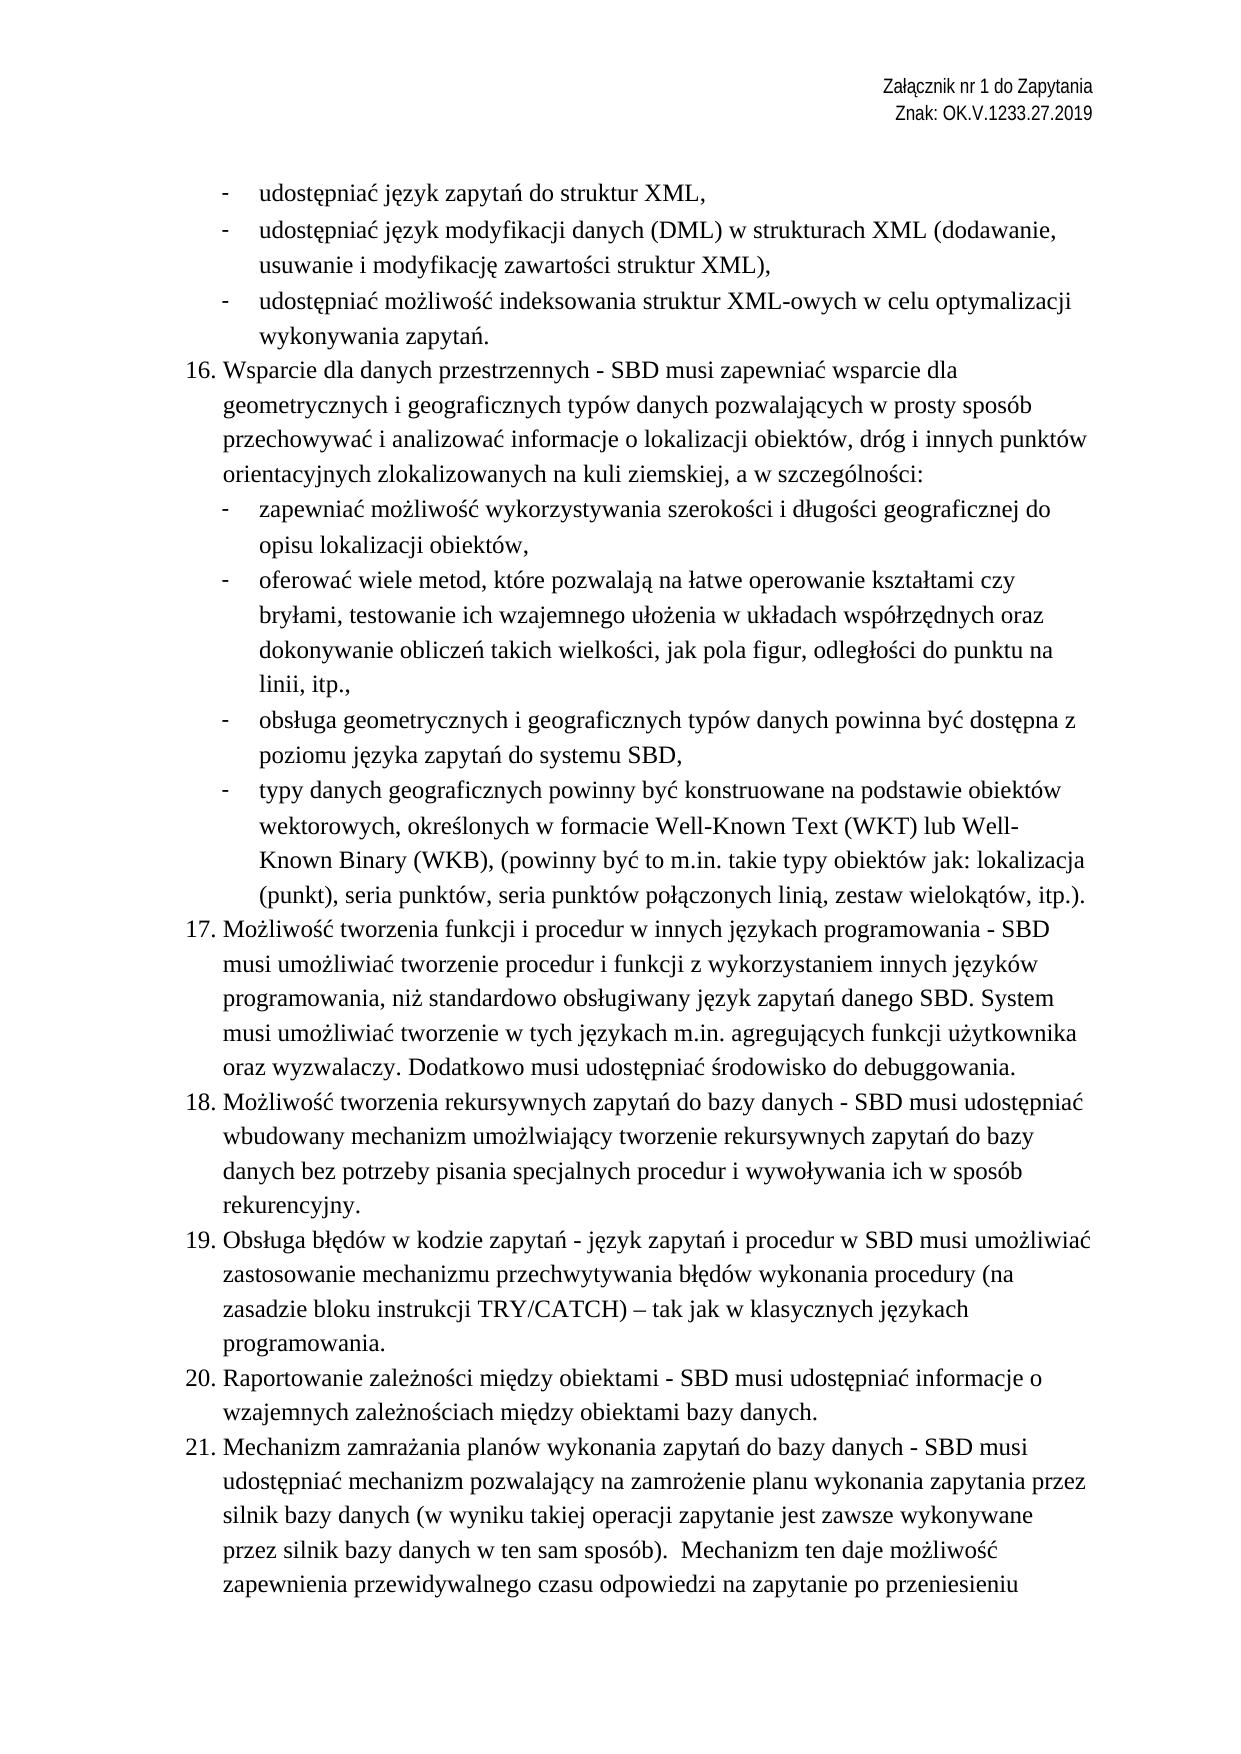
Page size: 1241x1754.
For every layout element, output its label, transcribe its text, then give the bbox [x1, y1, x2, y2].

list oferować wiele metod, które pozwalają na łatwe operowanie kształtami czy bryłami, testowanie ich wzajemnego ułożenia w układach współrzędnych oraz dokonywanie obliczeń takich wielkości, jak pola figur, odległości do punktu na linii, itp., [221, 564, 1093, 698]
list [185, 1432, 1093, 1598]
list Obsługa błędów w kodzie zapytań - język zapytań i procedur w SBD musi umożliwiać zastosowanie mechanizmu przechwytywania błędów wykonania procedury (na zasadzie bloku instrukcji TRY/CATCH) – tak jak w klasycznych językach programowania. [185, 1225, 1093, 1357]
list udostępniać język zapytań do struktur XML, [221, 178, 1093, 208]
list obsługa geometrycznych i geograficznych typów danych powinna być dostępna z poziomu języka zapytań do systemu SBD, [221, 704, 1093, 769]
list Możliwość tworzenia rekursywnych zapytań do bazy danych - SBD musi udostępniać wbudowany mechanizm umożlwiający tworzenie rekursywnych zapytań do bazy danych bez potrzeby pisania specjalnych procedur i wywoływania ich w sposób rekurencyjny. [185, 1087, 1093, 1219]
list udostępniać język modyfikacji danych (DML) w strukturach XML (dodawanie, usuwanie i modyfikację zawartości struktur XML), [221, 214, 1093, 279]
list udostępniać możliwość indeksowania struktur XML-owych w celu optymalizacji wykonywania zapytań. [221, 285, 1093, 350]
list Raportowanie zależności między obiektami - SBD musi udostępniać informacje o wzajemnych zależnościach między obiektami bazy danych. [185, 1363, 1093, 1426]
list Możliwość tworzenia funkcji i procedur w innych językach programowania - SBD musi umożliwiać tworzenie procedur i funkcji z wykorzystaniem innych języków programowania, niż standardowo obsługiwany język zapytań danego SBD. System musi umożliwiać tworzenie w tych językach m.in. agregujących funkcji użytkownika oraz wyzwalaczy. Dodatkowo musi udostępniać środowisko do debuggowania. [185, 914, 1093, 1081]
list typy danych geograficznych powinny być konstruowane na podstawie obiektów wektorowych, określonych w formacie Well-Known Text (WKT) lub Well-Known Binary (WKB), (powinny być to m.in. takie typy obiektów jak: lokalizacja (punkt), seria punktów, seria punktów połączonych linią, zestaw wielokątów, itp.). [221, 775, 1093, 909]
list Wsparcie dla danych przestrzennych - SBD musi zapewniać wsparcie dla geometrycznych i geograficznych typów danych pozwalających w prosty sposób przechowywać i analizować informacje o lokalizacji obiektów, dróg i innych punktów orientacyjnych zlokalizowanych na kuli ziemskiej, a w szczególności: [185, 356, 1093, 488]
list zapewniać możliwość wykorzystywania szerokości i długości geograficznej do opisu lokalizacji obiektów, [221, 493, 1093, 558]
